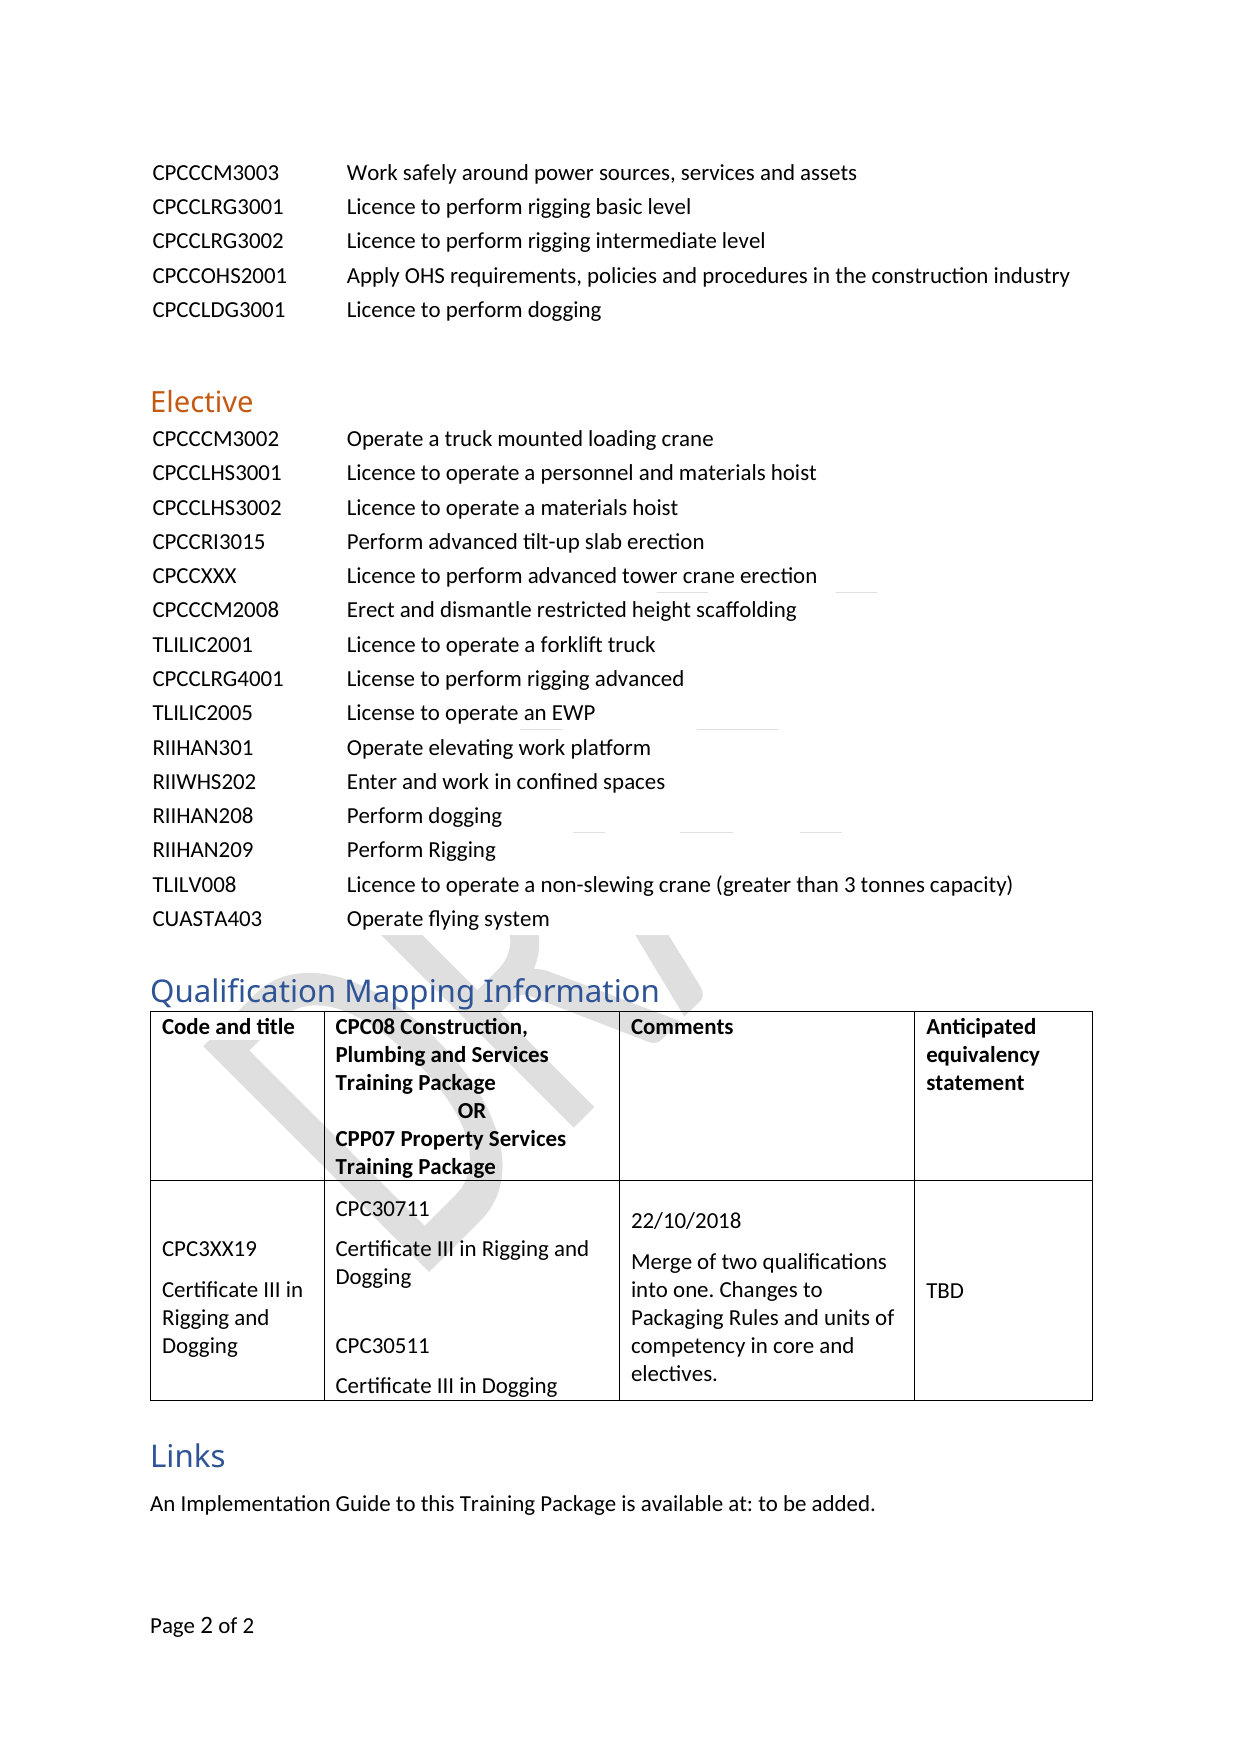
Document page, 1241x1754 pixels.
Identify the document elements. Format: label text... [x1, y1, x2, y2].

table_cell Perform Rigging [344, 833, 1089, 867]
table_cell CPCCLHS3001 [149, 455, 343, 490]
text An Implementation Guide to this Training Package is available at: to be added. [150, 1489, 1090, 1517]
table_header Anticipated equivalency statement [915, 1012, 1092, 1180]
table_header CPC08 Construction, Plumbing and Services Training Package OR CPP07 Property Services Training Package [325, 1012, 619, 1180]
table_cell Perform dogging [344, 798, 1089, 832]
table_cell CPC3XX19 Certificate III in Rigging and Dogging [151, 1181, 324, 1399]
table_cell CPCCXXX [149, 558, 343, 592]
table_cell CPCCRI3015 [149, 524, 343, 558]
table_cell CPCCLDG3001 [149, 292, 343, 326]
table_cell TBD [915, 1181, 1092, 1399]
table_cell CPCCLRG3001 [149, 189, 343, 223]
table_cell CUASTA403 [149, 901, 343, 935]
table_cell 22/10/2018 Merge of two qualifications into one. Changes to Packaging Rules and units of competency in core and electives. [620, 1181, 914, 1399]
table_cell Licence to perform dogging [344, 292, 1089, 326]
table_header Code and title [151, 1012, 324, 1180]
table_cell CPCCLRG3002 [149, 224, 343, 258]
table_cell CPCCCM3003 [149, 155, 343, 189]
subtitle Elective [150, 381, 1090, 421]
table_cell CPCCCM2008 [149, 593, 343, 627]
table_cell Apply OHS requirements, policies and procedures in the construction industry [344, 258, 1089, 292]
table_header Comments [620, 1012, 914, 1180]
table_cell Licence to perform rigging intermediate level [344, 224, 1089, 258]
table_cell TLILV008 [149, 867, 343, 901]
table_cell RIIHAN208 [149, 798, 343, 832]
table_cell Licence to perform rigging basic level [344, 189, 1089, 223]
table_cell Licence to operate a forklift truck [344, 627, 1089, 661]
table_cell CPCCLRG4001 [149, 661, 343, 695]
table_cell Licence to operate a non-slewing crane (greater than 3 tonnes capacity) [344, 867, 1089, 901]
table_cell License to perform rigging advanced [344, 661, 1089, 695]
table_cell CPC30711 Certificate III in Rigging and Dogging CPC30511 Certificate III in Dogging [325, 1181, 619, 1399]
table_cell Perform advanced tilt-up slab erection [344, 524, 1089, 558]
table_cell License to operate an EWP [344, 695, 1089, 729]
table_cell CPCCLHS3002 [149, 490, 343, 524]
table_cell RIIWHS202 [149, 764, 343, 798]
table_cell Operate flying system [344, 901, 1089, 935]
table_cell Enter and work in confined spaces [344, 764, 1089, 798]
table_cell TLILIC2001 [149, 627, 343, 661]
table_cell TLILIC2005 [149, 695, 343, 729]
table_cell Licence to operate a personnel and materials hoist [344, 455, 1089, 490]
table_cell Licence to perform advanced tower crane erection [344, 558, 1089, 592]
subtitle Qualification Mapping Information [150, 968, 1090, 1011]
table_cell Erect and dismantle restricted height scaffolding [344, 593, 1089, 627]
table_cell Work safely around power sources, services and assets [344, 155, 1089, 189]
table_cell RIIHAN301 [149, 730, 343, 764]
table_header Operate a truck mounted loading crane [344, 421, 1089, 455]
table_cell Operate elevating work platform [344, 730, 1089, 764]
table_cell CPCCOHS2001 [149, 258, 343, 292]
table_header CPCCCM3002 [149, 421, 343, 455]
table_cell Licence to operate a materials hoist [344, 490, 1089, 524]
subtitle Links [150, 1434, 1090, 1476]
table_cell RIIHAN209 [149, 833, 343, 867]
